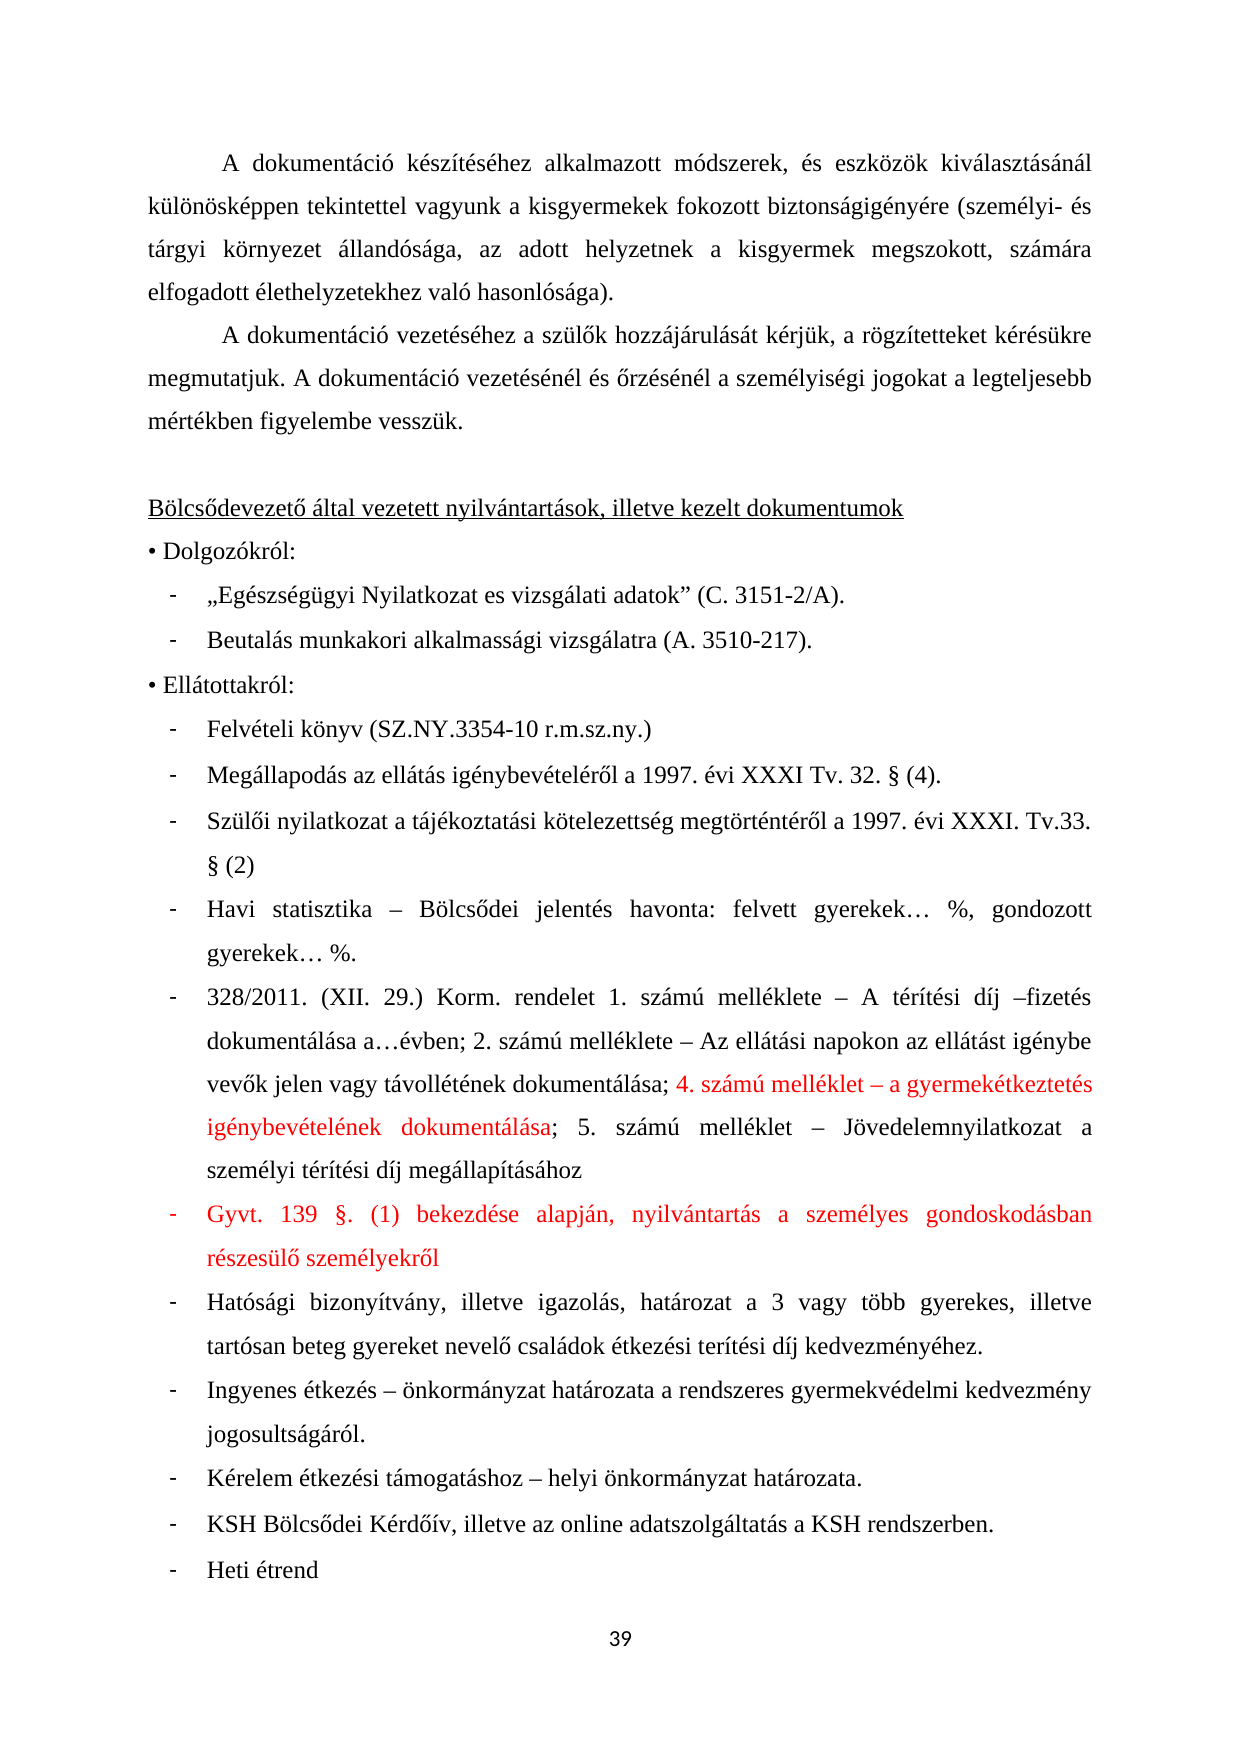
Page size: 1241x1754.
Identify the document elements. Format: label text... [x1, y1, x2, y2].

list Gyvt. 139 §. (1) bekezdése alapján, nyilvántartás a személyes gondoskodásban részesülő személyekről [169, 1198, 1093, 1272]
list KSH Bölcsődei Kérdőív, illetve az online adatszolgáltatás a KSH rendszerben. [169, 1508, 1093, 1539]
list Hatósági bizonyítvány, illetve igazolás, határozat a 3 vagy több gyerekes, illetve tartósan beteg gyereket nevelő családok étkezési terítési díj kedvezményéhez. [169, 1286, 1093, 1360]
text A dokumentáció vezetéséhez a szülők hozzájárulását kérjük, a rögzítetteket kérésükre megmutatjuk. A dokumentáció vezetésénél és őrzésénél a személyiségi jogokat a legteljesebb mértékben figyelembe vesszük. [148, 320, 1093, 435]
list „Egészségügyi Nyilatkozat es vizsgálati adatok” (C. 3151-2/A). [169, 579, 1093, 609]
list Ingyenes étkezés – önkormányzat határozata a rendszeres gyermekvédelmi kedvezmény jogosultságáról. [169, 1374, 1093, 1448]
list Megállapodás az ellátás igénybevételéről a 1997. évi XXXI Tv. 32. § (4). [169, 759, 1093, 790]
text • Dolgozókról: [148, 536, 1093, 564]
list Heti étrend [169, 1554, 1093, 1584]
list 328/2011. (XII. 29.) Korm. rendelet 1. számú melléklete – A térítési díj –fizetés dokumentálása a…évben; 2. számú melléklete – Az ellátási napokon az ellátást igénybe vevők jelen vagy távollétének dokumentálása; 4. számú melléklet – a gyermekétkeztetés igénybevételének dokumentálása; 5. számú melléklet – Jövedelemnyilatkozat a személyi térítési díj megállapításához [169, 981, 1093, 1184]
text • Ellátottakról: [148, 670, 1093, 699]
list Felvételi könyv (SZ.NY.3354-10 r.m.sz.ny.) [169, 713, 1093, 744]
list Kérelem étkezési támogatáshoz – helyi önkormányzat határozata. [169, 1462, 1093, 1493]
text Bölcsődevezető által vezetett nyilvántartások, illetve kezelt dokumentumok [148, 493, 1093, 521]
list Beutalás munkakori alkalmassági vizsgálatra (A. 3510-217). [169, 624, 1093, 655]
list Szülői nyilatkozat a tájékoztatási kötelezettség megtörténtéről a 1997. évi XXXI. Tv.33. § (2) [169, 805, 1093, 878]
text A dokumentáció készítéséhez alkalmazott módszerek, és eszközök kiválasztásánál különösképpen tekintettel vagyunk a kisgyermekek fokozott biztonságigényére (személyi- és tárgyi környezet állandósága, az adott helyzetnek a kisgyermek megszokott, számára elfogadott élethelyzetekhez való hasonlósága). [148, 148, 1093, 306]
list Havi statisztika – Bölcsődei jelentés havonta: felvett gyerekek… %, gondozott gyerekek… %. [169, 893, 1093, 967]
